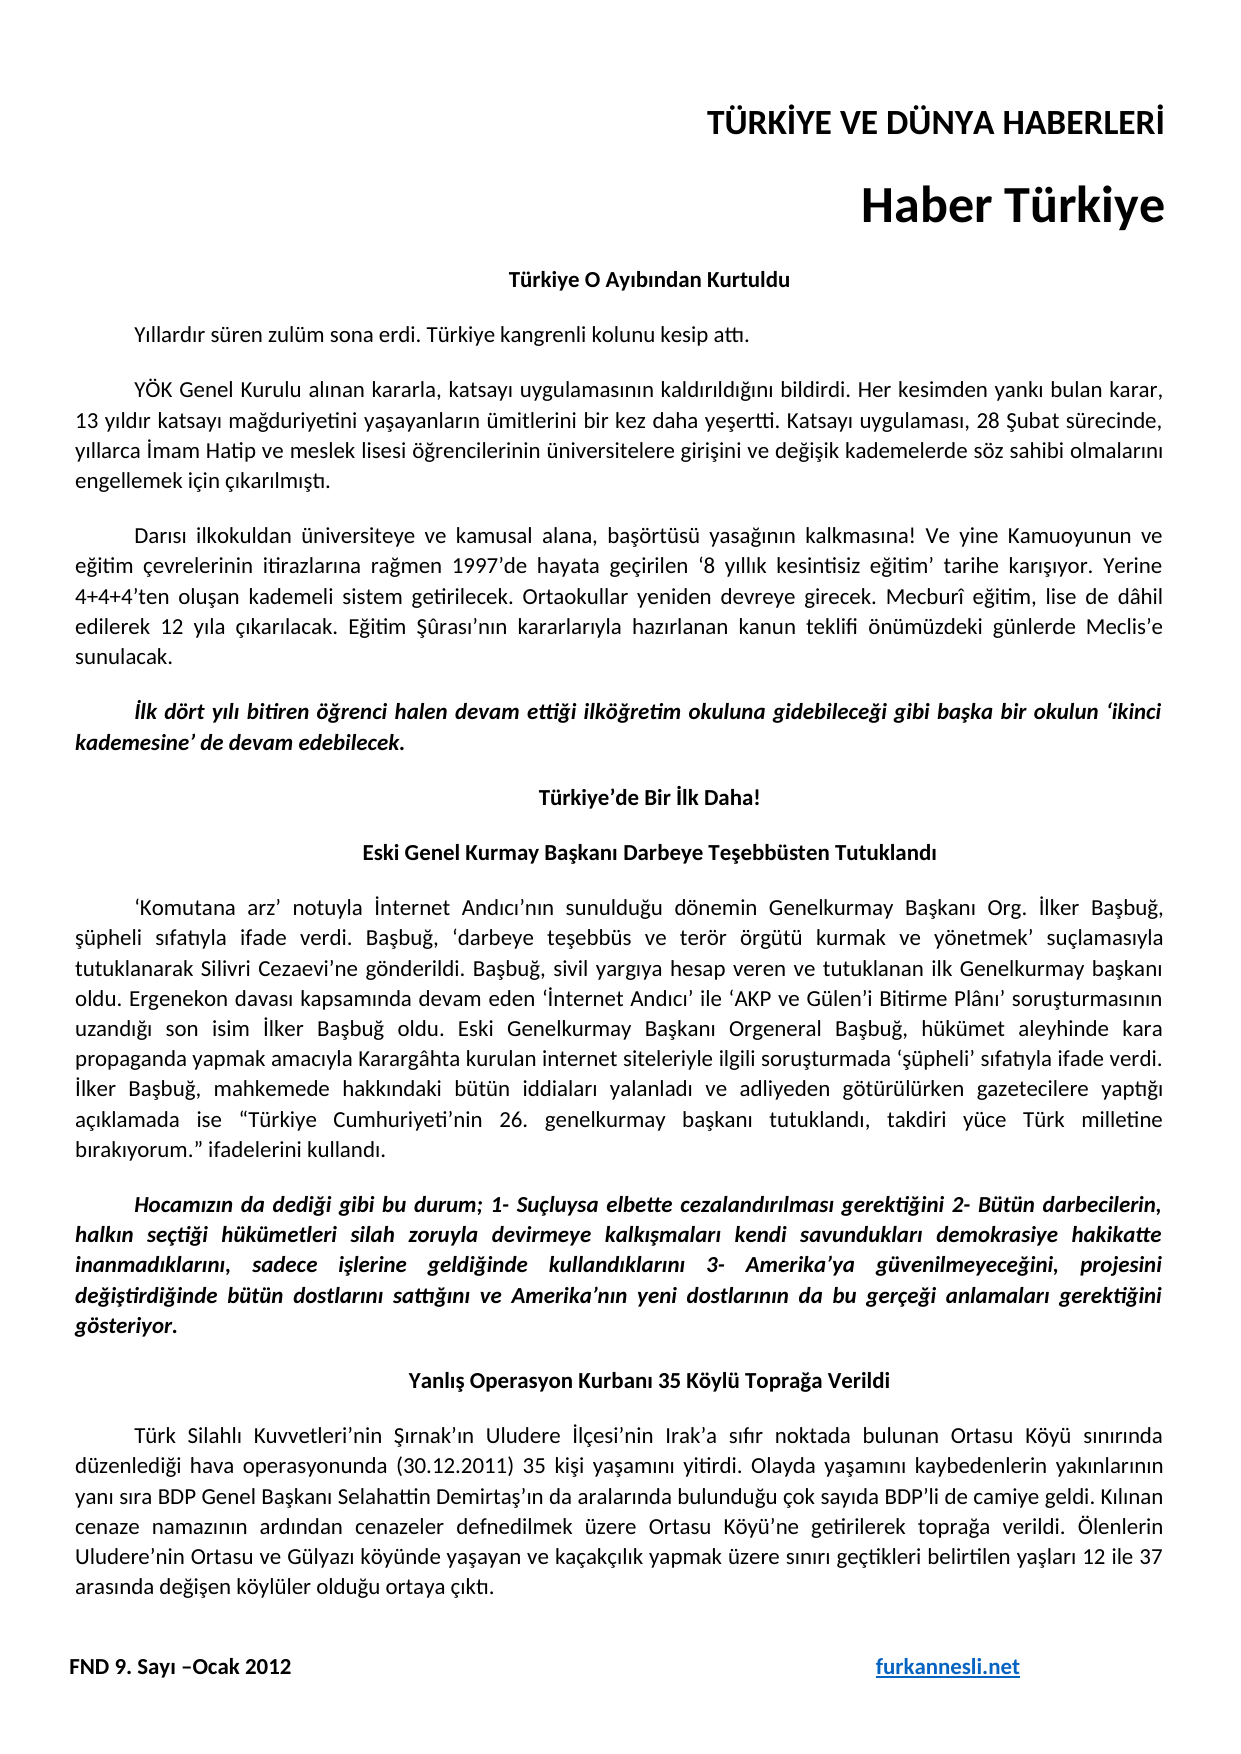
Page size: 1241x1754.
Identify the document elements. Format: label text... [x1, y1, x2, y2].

text Darısı ilkokuldan üniversiteye ve kamusal alana, başörtüsü yasağının kalkmasına! Ve yine Kamuoyunun ve eğitim çevrelerinin itirazlarına rağmen 1997’de hayata geçirilen ‘8 yıllık kesintisiz eğitim’ tarihe karışıyor. Yerine 4+4+4’ten oluşan kademeli sistem getirilecek. Ortaokullar yeniden devreye girecek. Mecburî eğitim, lise de dâhil edilerek 12 yıla çıkarılacak. Eğitim Şûrası’nın kararlarıyla hazırlanan kanun teklifi önümüzdeki günlerde Meclis’e sunulacak. [75, 521, 1165, 670]
text İlk dört yılı bitiren öğrenci halen devam ettiği ilköğretim okuluna gidebileceği gibi başka bir okulun ‘ikinci kademesine’ de devam edebilecek. [75, 697, 1165, 756]
text Türkiye’de Bir İlk Daha! [75, 783, 1165, 811]
text ‘Komutana arz’ notuyla İnternet Andıcı’nın sunulduğu dönemin Genelkurmay Başkanı Org. İlker Başbuğ, şüpheli sıfatıyla ifade verdi. Başbuğ, ‘darbeye teşebbüs ve terör örgütü kurmak ve yönetmek’ suçlamasıyla tutuklanarak Silivri Cezaevi’ne gönderildi. Başbuğ, sivil yargıya hesap veren ve tutuklanan ilk Genelkurmay başkanı oldu. Ergenekon davası kapsamında devam eden ‘İnternet Andıcı’ ile ‘AKP ve Gülen’i Bitirme Plânı’ soruşturmasının uzandığı son isim İlker Başbuğ oldu. Eski Genelkurmay Başkanı Orgeneral Başbuğ, hükümet aleyhinde kara propaganda yapmak amacıyla Karargâhta kurulan internet siteleriyle ilgili soruşturmada ‘şüpheli’ sıfatıyla ifade verdi. İlker Başbuğ, mahkemede hakkındaki bütün iddiaları yalanladı ve adliyeden götürülürken gazetecilere yaptığı açıklamada ise “Türkiye Cumhuriyeti’nin 26. genelkurmay başkanı tutuklandı, takdiri yüce Türk milletine bırakıyorum.” ifadelerini kullandı. [75, 893, 1165, 1163]
text Türkiye O Ayıbından Kurtuldu [75, 265, 1165, 293]
text TÜRKİYE VE DÜNYA HABERLERİ [75, 100, 1165, 143]
text Yanlış Operasyon Kurbanı 35 Köylü Toprağa Verildi [75, 1366, 1165, 1394]
text Haber Türkiye [75, 172, 1165, 235]
text Türk Silahlı Kuvvetleri’nin Şırnak’ın Uludere İlçesi’nin Irak’a sıfır noktada bulunan Ortasu Köyü sınırında düzenlediği hava operasyonunda (30.12.2011) 35 kişi yaşamını yitirdi. Olayda yaşamını kaybedenlerin yakınlarının yanı sıra BDP Genel Başkanı Selahattin Demirtaş’ın da aralarında bulunduğu çok sayıda BDP’li de camiye geldi. Kılınan cenaze namazının ardından cenazeler defnedilmek üzere Ortasu Köyü’ne getirilerek toprağa verildi. Ölenlerin Uludere’nin Ortasu ve Gülyazı köyünde yaşayan ve kaçakçılık yapmak üzere sınırı geçtikleri belirtilen yaşları 12 ile 37 arasında değişen köylüler olduğu ortaya çıktı. [75, 1421, 1165, 1601]
text Hocamızın da dediği gibi bu durum; 1- Suçluysa elbette cezalandırılması gerektiğini 2- Bütün darbecilerin, halkın seçtiği hükümetleri silah zoruyla devirmeye kalkışmaları kendi savundukları demokrasiye hakikatte inanmadıklarını, sadece işlerine geldiğinde kullandıklarını 3- Amerika’ya güvenilmeyeceğini, projesini değiştirdiğinde bütün dostlarını sattığını ve Amerika’nın yeni dostlarının da bu gerçeği anlamaları gerektiğini gösteriyor. [75, 1190, 1165, 1339]
text YÖK Genel Kurulu alınan kararla, katsayı uygulamasının kaldırıldığını bildirdi. Her kesimden yankı bulan karar, 13 yıldır katsayı mağduriyetini yaşayanların ümitlerini bir kez daha yeşertti. Katsayı uygulaması, 28 Şubat sürecinde, yıllarca İmam Hatip ve meslek lisesi öğrencilerinin üniversitelere girişini ve değişik kademelerde söz sahibi olmalarını engellemek için çıkarılmıştı. [75, 376, 1165, 494]
text Yıllardır süren zulüm sona erdi. Türkiye kangrenli kolunu kesip attı. [75, 320, 1165, 348]
text Eski Genel Kurmay Başkanı Darbeye Teşebbüsten Tutuklandı [75, 838, 1165, 866]
